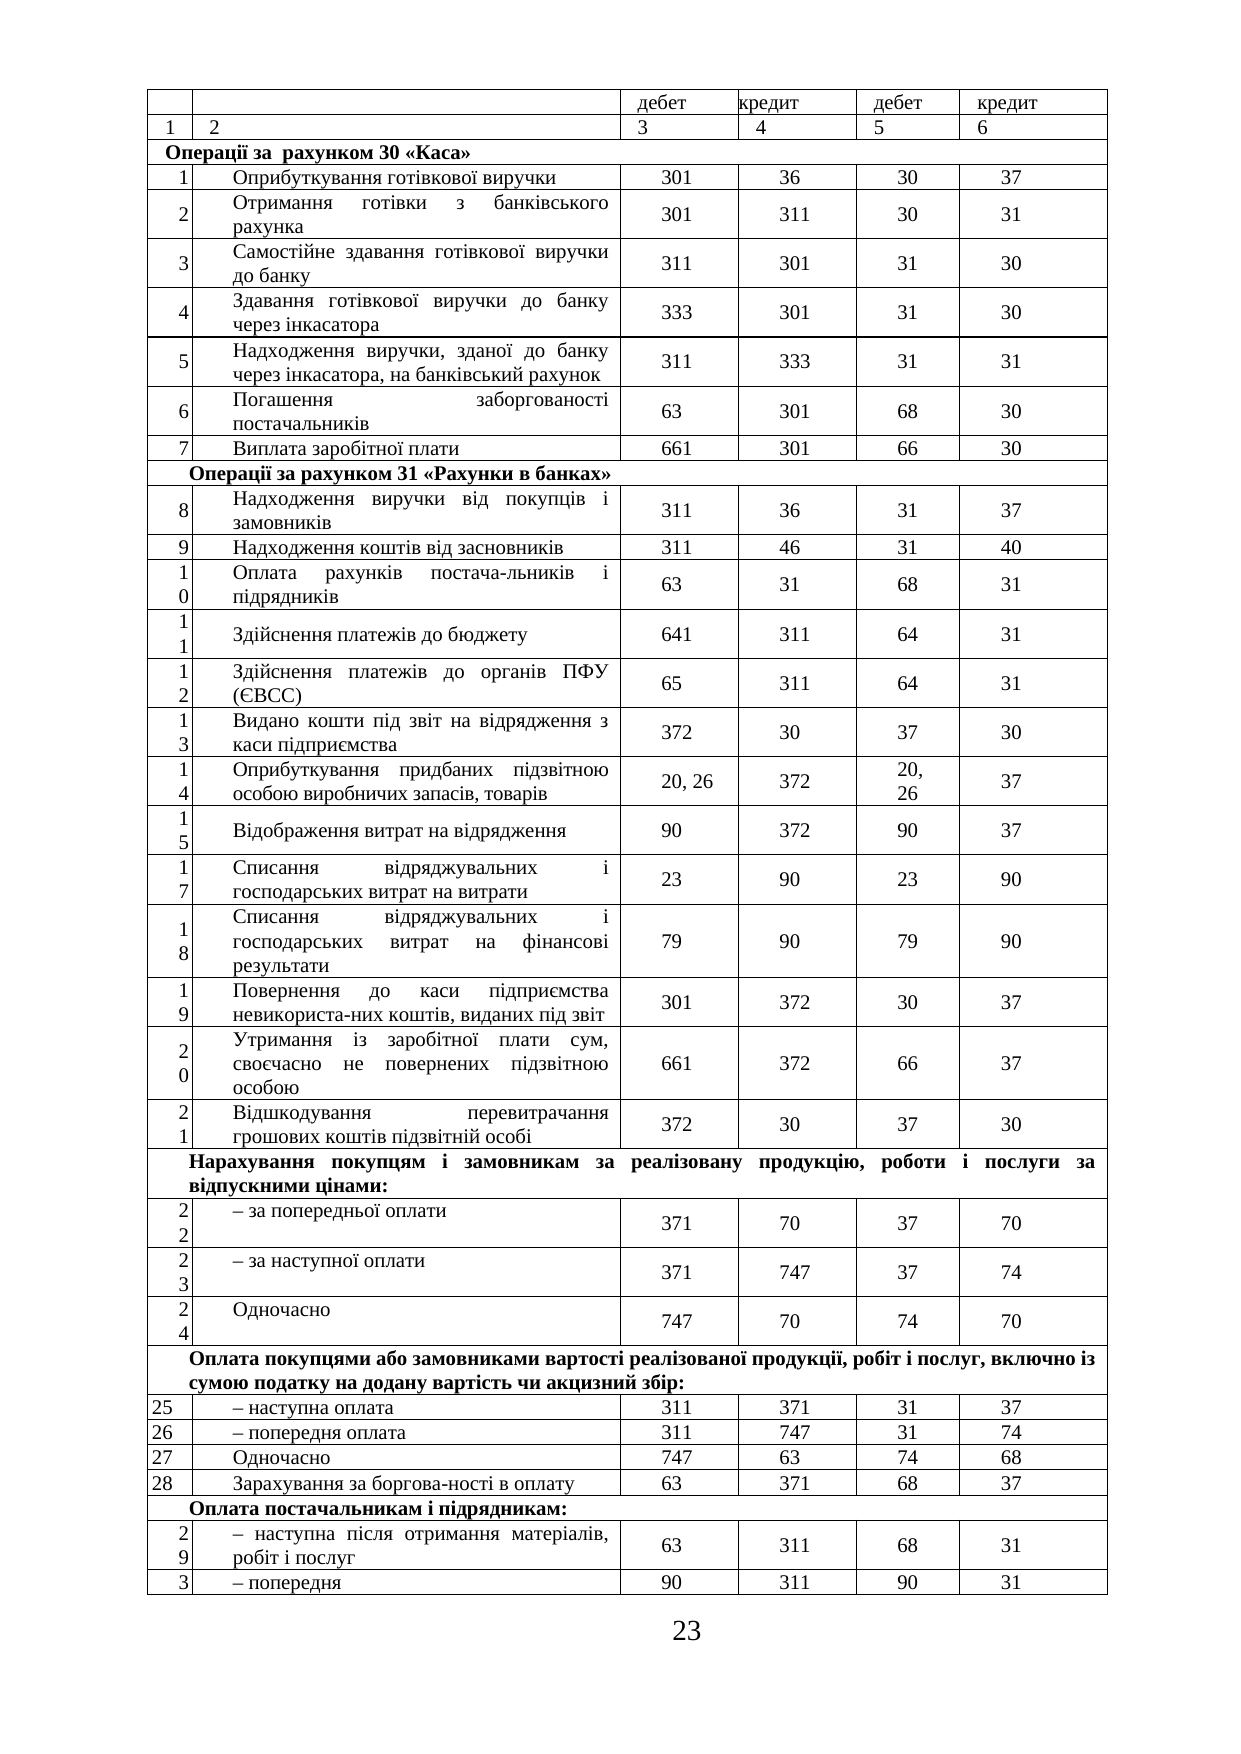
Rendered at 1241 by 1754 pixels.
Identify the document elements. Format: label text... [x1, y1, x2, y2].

table_cell 31 [960, 560, 1107, 608]
table_cell 371 [739, 1395, 856, 1419]
table_cell 31 [857, 1395, 959, 1419]
table_cell 311 [739, 1570, 856, 1594]
table_cell 2 [148, 190, 192, 238]
table_cell 30 [148, 1570, 192, 1594]
table_cell 5 [148, 338, 192, 386]
table_cell 66 [857, 1027, 959, 1099]
table_cell 74 [857, 1445, 959, 1469]
table_cell 311 [621, 338, 738, 386]
table_cell 11 [148, 610, 192, 658]
table_cell 372 [621, 1100, 738, 1148]
table_cell 37 [960, 978, 1107, 1026]
table_cell 747 [621, 1445, 738, 1469]
table_cell 25 [148, 1395, 192, 1419]
table_cell 31 [960, 338, 1107, 386]
table_cell Здавання готівкової виручки до банку через інкасатора [193, 288, 620, 336]
table_cell Відшкодування перевитрачання грошових коштів підзвітній особі [193, 1100, 620, 1148]
table_cell 37 [960, 165, 1107, 189]
table_cell Надходження коштів від засновників [193, 535, 620, 559]
table_cell кредит [960, 90, 1107, 114]
table_cell 36 [739, 165, 856, 189]
table_cell 31 [857, 535, 959, 559]
table_cell 66 [857, 436, 959, 460]
table_cell 70 [739, 1199, 856, 1247]
table_cell 64 [857, 610, 959, 658]
table_cell 372 [739, 978, 856, 1026]
table_cell 3 [148, 239, 192, 287]
table_cell 40 [960, 535, 1107, 559]
table_cell 311 [739, 659, 856, 707]
table_cell 46 [739, 535, 856, 559]
table_cell 14 [148, 757, 192, 805]
table_cell 37 [960, 1470, 1107, 1494]
table_cell 70 [960, 1297, 1107, 1345]
table_cell 311 [621, 1420, 738, 1444]
table_cell 372 [621, 708, 738, 756]
table_cell 311 [739, 610, 856, 658]
table_cell 311 [621, 486, 738, 534]
table_cell 24 [148, 1297, 192, 1345]
table_cell 333 [739, 338, 856, 386]
table_cell Отримання готівки з банківського рахунка [193, 190, 620, 238]
table_cell Списання відряджувальних і господарських витрат на витрати [193, 855, 620, 903]
table_cell 37 [960, 1027, 1107, 1099]
table_cell Відображення витрат на відрядження [193, 806, 620, 854]
table_cell 30 [739, 1100, 856, 1148]
table_cell 74 [960, 1248, 1107, 1296]
table_cell Оприбуткування придбаних підзвітною особою виробничих запасів, товарів [193, 757, 620, 805]
table_cell – наступна оплата [193, 1395, 620, 1419]
table_cell 23 [621, 855, 738, 903]
table_cell 30 [739, 708, 856, 756]
table_cell 79 [857, 905, 959, 977]
table_cell 371 [621, 1248, 738, 1296]
table_cell 4 [148, 288, 192, 336]
table_cell 372 [739, 1027, 856, 1099]
table_cell 22 [148, 1199, 192, 1247]
table_cell 68 [857, 387, 959, 435]
table_cell 30 [960, 708, 1107, 756]
table_cell дебет [621, 90, 738, 114]
table_cell 68 [857, 1521, 959, 1569]
table_cell – наступна після отримання матеріалів, робіт і послуг [193, 1521, 620, 1569]
table_cell 23 [857, 855, 959, 903]
table_cell 63 [621, 1470, 738, 1494]
table_cell 79 [621, 905, 738, 977]
table_cell 4 [739, 115, 856, 139]
table_cell 371 [621, 1199, 738, 1247]
table_cell 301 [739, 436, 856, 460]
table_cell 30 [857, 978, 959, 1026]
table_cell 37 [857, 1199, 959, 1247]
table_cell 18 [148, 905, 192, 977]
table_cell – за наступної оплати [193, 1248, 620, 1296]
table_cell 31 [960, 1570, 1107, 1594]
table_cell 90 [739, 905, 856, 977]
table_cell 12 [148, 659, 192, 707]
table_cell 301 [621, 190, 738, 238]
table_cell 30 [857, 165, 959, 189]
table_cell 372 [739, 757, 856, 805]
table_cell 37 [857, 1100, 959, 1148]
table_cell Операції за рахунком 31 «Рахунки в банках» [148, 461, 1107, 485]
table_cell Оплата рахунків постача-льників і підрядників [193, 560, 620, 608]
table_cell 31 [960, 190, 1107, 238]
table_cell 68 [960, 1445, 1107, 1469]
table_cell 747 [621, 1297, 738, 1345]
table_cell Зарахування за боргова-ності в оплату [193, 1470, 620, 1494]
table_cell 17 [148, 855, 192, 903]
table_cell 31 [857, 338, 959, 386]
table_cell 90 [739, 855, 856, 903]
table_cell 74 [857, 1297, 959, 1345]
table_cell Надходження виручки від покупців і замовників [193, 486, 620, 534]
table_cell 15 [148, 806, 192, 854]
table_cell 23 [148, 1248, 192, 1296]
table_cell Надходження виручки, зданої до банку через інкасатора, на банківський рахунок [193, 338, 620, 386]
table_cell 74 [960, 1420, 1107, 1444]
table_cell 63 [621, 387, 738, 435]
table_cell 747 [739, 1420, 856, 1444]
table_cell 372 [739, 806, 856, 854]
table_cell Нарахування покупцям і замовникам за реалізовану продукцію, роботи і послуги за відпускними цінами: [148, 1149, 1107, 1197]
table_cell Оплата постачальникам і підрядникам: [148, 1496, 1107, 1519]
table_cell 37 [857, 708, 959, 756]
table_cell 37 [960, 1395, 1107, 1419]
table_cell 6 [148, 387, 192, 435]
table_cell 29 [148, 1521, 192, 1569]
table_cell 661 [621, 1027, 738, 1099]
table_cell 31 [857, 239, 959, 287]
table_cell Одночасно [193, 1297, 620, 1345]
table_cell 90 [621, 1570, 738, 1594]
table_cell 311 [621, 239, 738, 287]
table_cell 36 [739, 486, 856, 534]
table_cell 90 [960, 905, 1107, 977]
table_cell Здійснення платежів до бюджету [193, 610, 620, 658]
table_cell 30 [960, 239, 1107, 287]
table_cell дебет [857, 90, 959, 114]
table_cell 333 [621, 288, 738, 336]
table_cell 1 [148, 165, 192, 189]
table_cell 37 [960, 757, 1107, 805]
table_cell кредит [739, 90, 856, 114]
table_cell 31 [739, 560, 856, 608]
table_cell 3 [621, 115, 738, 139]
table_cell 30 [960, 387, 1107, 435]
table_cell 37 [857, 1248, 959, 1296]
table_cell Утримання із заробітної плати сум, своєчасно не повернених підзвітною особою [193, 1027, 620, 1099]
table_cell Виплата заробітної плати [193, 436, 620, 460]
table_cell 301 [739, 239, 856, 287]
table_cell 10 [148, 560, 192, 608]
table_cell 7 [148, 436, 192, 460]
table_cell 28 [148, 1470, 192, 1494]
table_cell 31 [960, 610, 1107, 658]
table_cell 2 [193, 115, 620, 139]
table_cell 31 [960, 659, 1107, 707]
table_cell Самостійне здавання готівкової виручки до банку [193, 239, 620, 287]
table_cell 641 [621, 610, 738, 658]
table_cell Здійснення платежів до органів ПФУ (ЄВСС) [193, 659, 620, 707]
table_cell 27 [148, 1445, 192, 1469]
table_cell 63 [621, 1521, 738, 1569]
table_cell 30 [960, 436, 1107, 460]
table_cell 31 [857, 486, 959, 534]
table_cell Погашення заборгованості постачальників [193, 387, 620, 435]
table_cell 13 [148, 708, 192, 756]
table_cell 311 [739, 1521, 856, 1569]
table_cell 21 [148, 1100, 192, 1148]
table_cell Оплата покупцями або замовниками вартості реалізованої продукції, робіт і послуг, включно із сумою податку на додану вартість чи акцизний збір: [148, 1346, 1107, 1394]
table_cell Повернення до каси підприємства невикориста-них коштів, виданих під звіт [193, 978, 620, 1026]
table_cell 90 [857, 1570, 959, 1594]
table_cell 90 [960, 855, 1107, 903]
table_cell 37 [960, 486, 1107, 534]
table_cell 63 [739, 1445, 856, 1469]
table_cell 63 [621, 560, 738, 608]
table_cell 70 [960, 1199, 1107, 1247]
table_cell Операції за рахунком 30 «Каса» [148, 140, 1107, 164]
table_cell 20, 26 [857, 757, 959, 805]
table_cell Оприбуткування готівкової виручки [193, 165, 620, 189]
table_cell 5 [857, 115, 959, 139]
table_cell 311 [621, 1395, 738, 1419]
table_cell 301 [739, 387, 856, 435]
table_cell – за попередньої оплати [193, 1199, 620, 1247]
table_cell – попередня оплата [193, 1420, 620, 1444]
table_cell 8 [148, 486, 192, 534]
table_cell 9 [148, 535, 192, 559]
table_cell 311 [739, 190, 856, 238]
table_cell Одночасно [193, 1445, 620, 1469]
table_cell 30 [960, 288, 1107, 336]
table_cell 31 [857, 288, 959, 336]
table_cell 20 [148, 1027, 192, 1099]
table_cell 64 [857, 659, 959, 707]
table_cell 1 [148, 115, 192, 139]
table_cell 311 [621, 535, 738, 559]
table_cell 6 [960, 115, 1107, 139]
table_cell 90 [857, 806, 959, 854]
table_cell 65 [621, 659, 738, 707]
table_cell 37 [960, 806, 1107, 854]
table_cell Списання відряджувальних і господарських витрат на фінансові результати [193, 905, 620, 977]
table_cell 20, 26 [621, 757, 738, 805]
table_cell 301 [621, 978, 738, 1026]
table_cell 70 [739, 1297, 856, 1345]
table_cell 30 [960, 1100, 1107, 1148]
table_cell 301 [621, 165, 738, 189]
table_cell 747 [739, 1248, 856, 1296]
table_cell 90 [621, 806, 738, 854]
table_cell 30 [857, 190, 959, 238]
table_cell 19 [148, 978, 192, 1026]
table_cell 301 [739, 288, 856, 336]
table_cell 661 [621, 436, 738, 460]
table_cell 68 [857, 1470, 959, 1494]
table_cell 26 [148, 1420, 192, 1444]
table_cell 371 [739, 1470, 856, 1494]
table_cell – попередня [193, 1570, 620, 1594]
table_cell 68 [857, 560, 959, 608]
table_cell Видано кошти під звіт на відрядження з каси підприємства [193, 708, 620, 756]
table_cell 31 [857, 1420, 959, 1444]
table_cell 31 [960, 1521, 1107, 1569]
